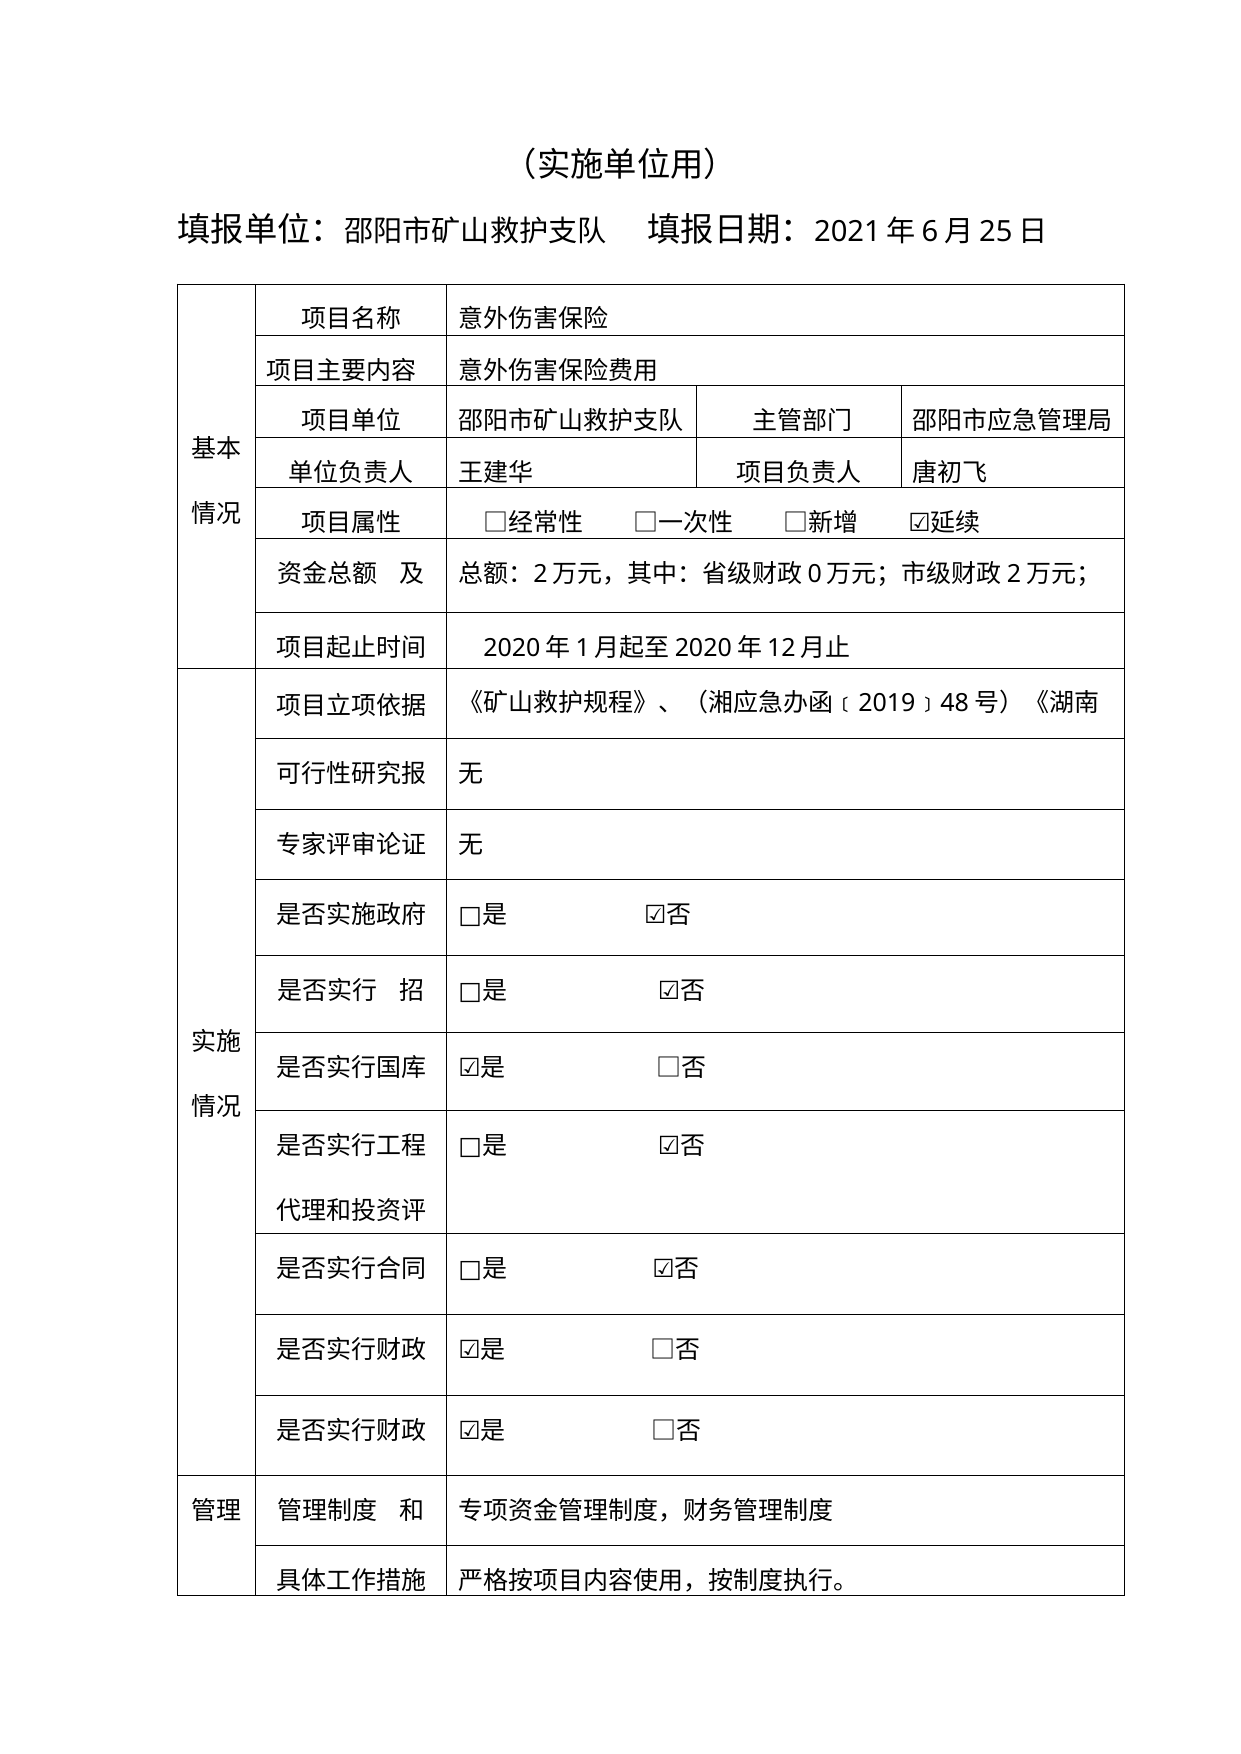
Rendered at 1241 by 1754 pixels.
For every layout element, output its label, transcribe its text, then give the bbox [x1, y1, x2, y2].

table_cell 邵阳市应急管理局 [902, 386, 1124, 437]
table_cell 总额：2万元，其中：省级财政0万元；市级财政2万元；其他0万元。 万元 [447, 539, 1124, 612]
table_cell 项目负责人 [697, 438, 901, 487]
table_cell 王建华 [447, 438, 696, 487]
table_cell 是否实行财政专户管理 [256, 1396, 446, 1475]
table_cell 项目立项依据 [256, 669, 446, 738]
table_cell 是否实行 招投标 [256, 956, 446, 1032]
table_cell □经常性 □一次性 □新增 ☑延续 [447, 488, 1124, 538]
table_cell ☑是 □否 [447, 1315, 1124, 1395]
table_cell 项目属性 [256, 488, 446, 538]
table_cell 无 [447, 810, 1124, 879]
table_cell 资金总额 及构成 [256, 539, 446, 612]
table_cell 专家评审论证 结论 [256, 810, 446, 879]
table_cell 唐初飞 [902, 438, 1124, 487]
table_cell 意外伤害保险费用 [447, 336, 1124, 385]
table_cell 项目起止时间 [256, 613, 446, 667]
table_cell □是 ☑否 [447, 1234, 1124, 1314]
table_cell 主管部门 [697, 386, 901, 437]
table_cell 《矿山救护规程》、（湘应急办函﹝2019﹞48号）《湖南省应急管理厅办公室关于为特岗人员购买意外伤害保险的通知》 [447, 669, 1124, 738]
text 填报单位：邵阳市矿山救护支队 填报日期：2021年6月25日 [177, 194, 1063, 259]
table_cell ☑是 □否 [447, 1396, 1124, 1475]
table_cell 是否实行工程代理和投资评审制 [256, 1111, 446, 1233]
table_cell 无 [447, 739, 1124, 809]
table_cell 管理制度 和办法名称 [256, 1476, 446, 1545]
table_cell 邵阳市矿山救护支队 [447, 386, 696, 437]
text （实施单位用） [177, 129, 1063, 194]
table_header 意外伤害保险 [447, 285, 1124, 335]
table_cell 项目主要内容 [256, 336, 446, 385]
table_cell 项目单位 [256, 386, 446, 437]
table_header 基本情况 [178, 285, 255, 667]
table_cell 管理情况 [178, 1476, 255, 1595]
table_cell 具体工作措施 [256, 1546, 446, 1595]
table_cell 2020年1月起至2020年12月止 [447, 613, 1124, 667]
table_cell 是否实施政府采购及金额 [256, 880, 446, 955]
table_cell 可行性研究报告结论 [256, 739, 446, 809]
table_cell 单位负责人 [256, 438, 446, 487]
table_cell □是 ☑否 [447, 1111, 1124, 1233]
table_cell □是 ☑否 [447, 956, 1124, 1032]
table_header 项目名称 [256, 285, 446, 335]
table_cell 严格按项目内容使用，按制度执行。 [447, 1546, 1124, 1595]
table_cell ☑是 □否 [447, 1033, 1124, 1110]
table_cell 是否实行国库 集中支付 [256, 1033, 446, 1110]
table_cell 是否实行财政双控账户管理 管理 [256, 1315, 446, 1395]
table_cell 是否实行合同管理制 [256, 1234, 446, 1314]
table_cell □是 ☑否 应采购金额 万元 实际采购金额 万元 [447, 880, 1124, 955]
table_cell 专项资金管理制度，财务管理制度 [447, 1476, 1124, 1545]
table_cell 实施情况 [178, 669, 255, 1475]
